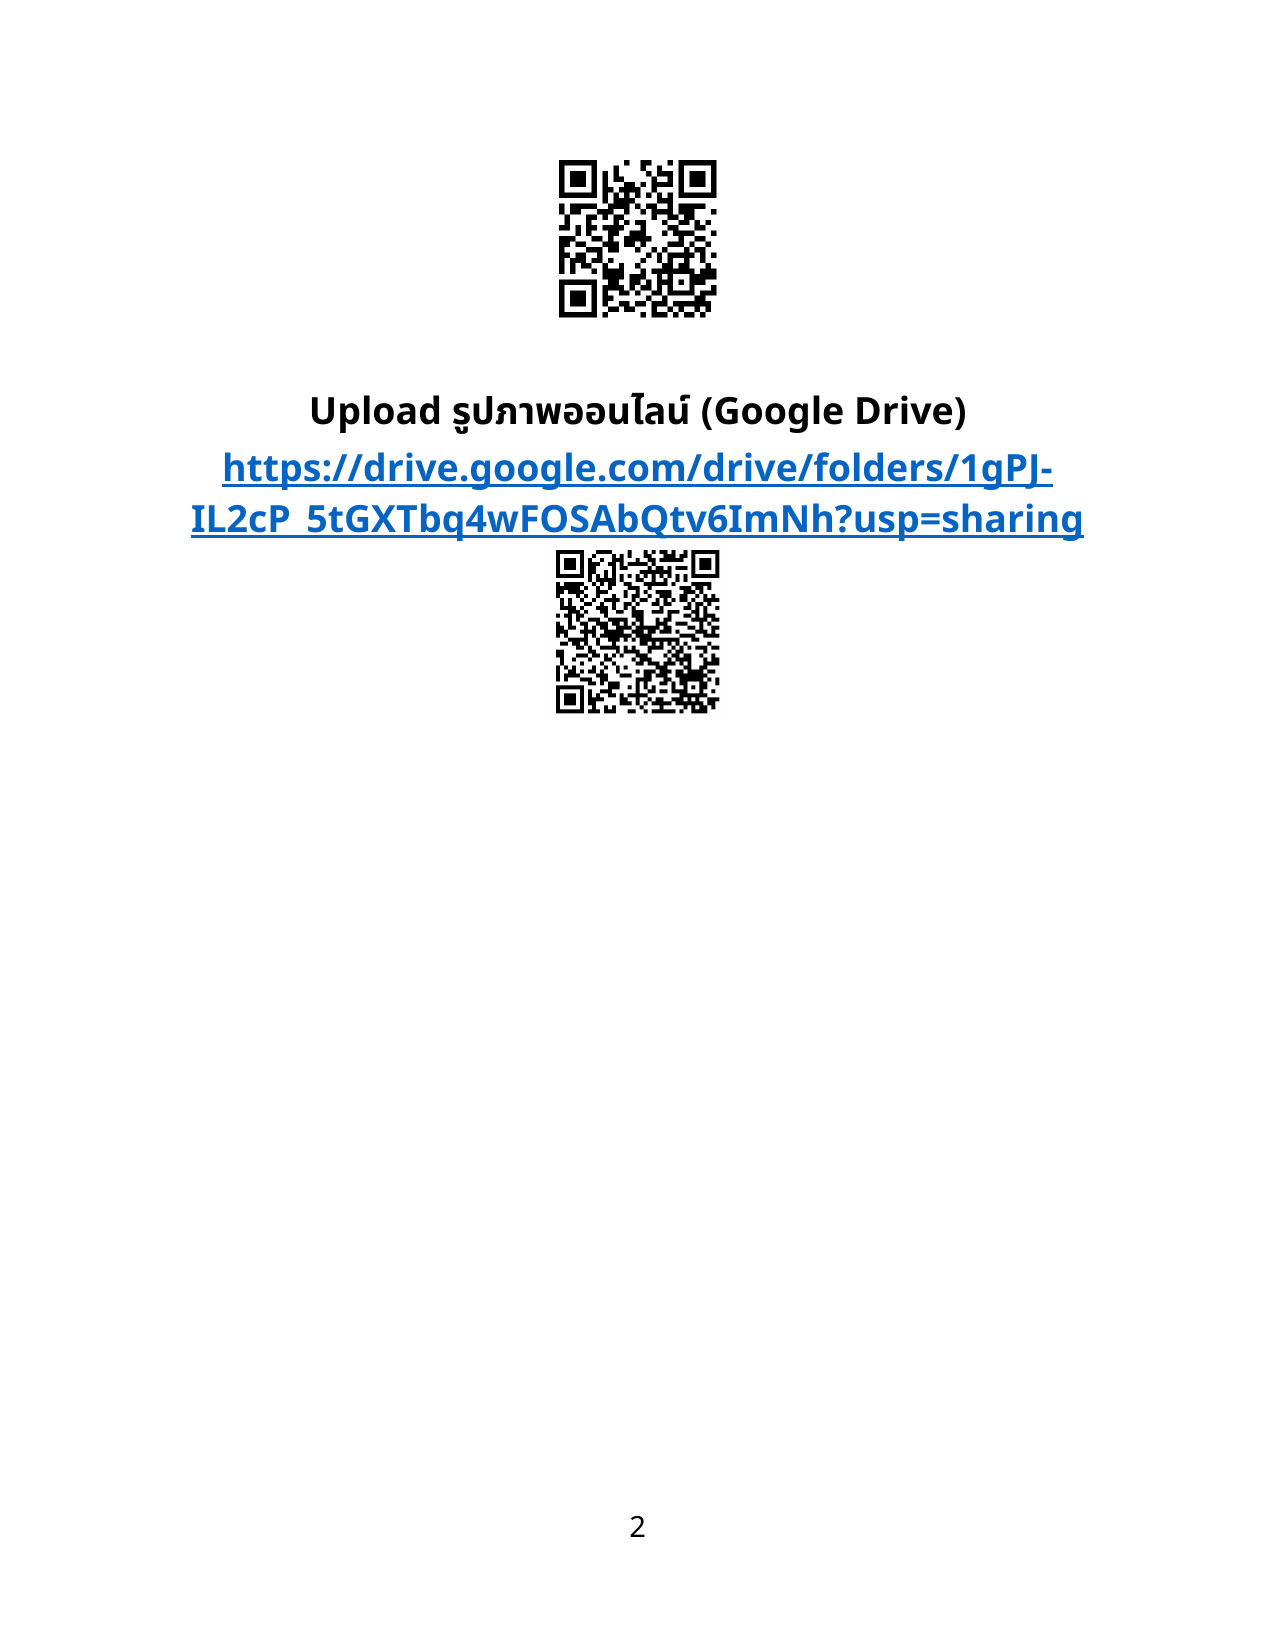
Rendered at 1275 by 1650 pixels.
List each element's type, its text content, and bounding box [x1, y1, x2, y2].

picture [548, 543, 727, 721]
text Upload รูปภาพออนไลน์ (Google Drive) [150, 384, 1125, 441]
picture [548, 150, 727, 328]
text https://drive.google.com/drive/folders/1gPJ-IL2cP_5tGXTbq4wFOSAbQtv6ImNh?usp=sharing [150, 441, 1125, 543]
